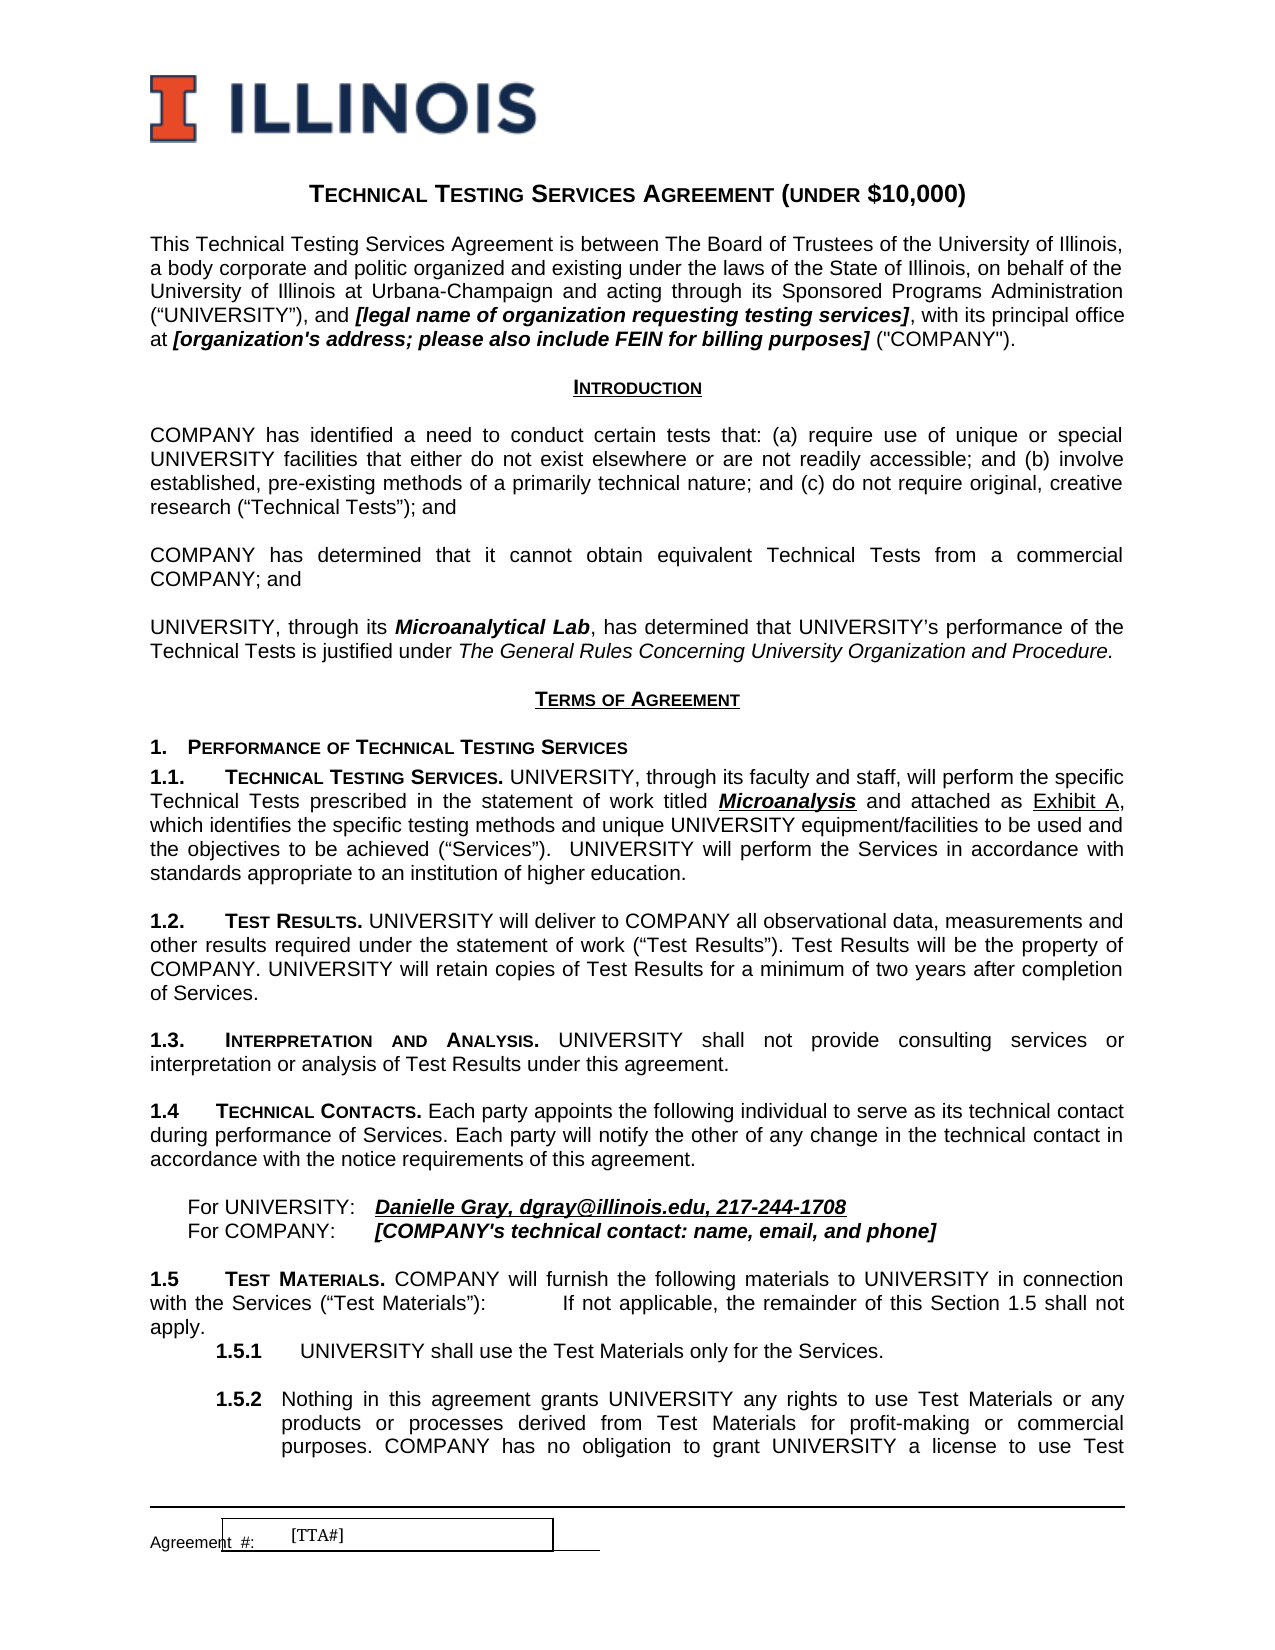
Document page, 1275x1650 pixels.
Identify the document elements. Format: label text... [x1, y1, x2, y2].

text This Technical Testing Services Agreement is between The Board of Trustees of the University of Illinois, a body corporate and politic organized and existing under the laws of the State of Illinois, on behalf of the University of Illinois at Urbana-Champaign and acting through its Sponsored Programs Administration (“UNIVERSITY”), and [legal name of organization requesting testing services], with its principal office at [organization's address; please also include FEIN for billing purposes] ("COMPANY"). [150, 231, 1125, 351]
text 1.1. Technical Testing Services. UNIVERSITY, through its faculty and staff, will perform the specific Technical Tests prescribed in the statement of work titled Microanalysis and attached as Exhibit A, which identifies the specific testing methods and unique UNIVERSITY equipment/facilities to be used and the objectives to be achieved (“Services”). UNIVERSITY will perform the Services in accordance with standards appropriate to an institution of higher education. [150, 765, 1125, 884]
text 1. Performance of Technical Testing Services [150, 734, 1125, 758]
list Technical Contacts. Each party appoints the following individual to serve as its technical contact during performance of Services. Each party will notify the other of any change in the technical contact in accordance with the notice requirements of this agreement. [150, 1099, 1125, 1171]
text 1.2. Test Results. UNIVERSITY will deliver to COMPANY all observational data, measurements and other results required under the statement of work (“Test Results”). Test Results will be the property of COMPANY. UNIVERSITY will retain copies of Test Results for a minimum of two years after completion of Services. [150, 908, 1125, 1004]
text UNIVERSITY, through its Microanalytical Lab, has determined that UNIVERSITY’s performance of the Technical Tests is justified under The General Rules Concerning University Organization and Procedure. [150, 615, 1125, 663]
picture [150, 75, 537, 143]
list Test Materials. COMPANY will furnish the following materials to UNIVERSITY in connection with the Services (“Test Materials”): If not applicable, the remainder of this Section 1.5 shall not apply. [150, 1267, 1125, 1338]
text For COMPANY: [COMPANY's technical contact: name, email, and phone] [150, 1219, 1125, 1243]
text COMPANY has identified a need to conduct certain tests that: (a) require use of unique or special UNIVERSITY facilities that either do not exist elsewhere or are not readily accessible; and (b) involve established, pre-existing methods of a primarily technical nature; and (c) do not require original, creative research (“Technical Tests”); and [150, 423, 1125, 519]
list UNIVERSITY shall use the Test Materials only for the Services. [216, 1338, 1125, 1362]
text [TTA#] [288, 1521, 552, 1548]
text 1.3. Interpretation and Analysis. UNIVERSITY shall not provide consulting services or interpretation or analysis of Test Results under this agreement. [150, 1028, 1125, 1076]
text Technical Testing Services Agreement (under $10,000) [150, 179, 1125, 207]
text Introduction [150, 375, 1125, 399]
text COMPANY has determined that it cannot obtain equivalent Technical Tests from a commercial COMPANY; and [150, 543, 1125, 591]
text For UNIVERSITY: Danielle Gray, dgray@illinois.edu, 217-244-1708 [150, 1195, 1125, 1219]
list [216, 1386, 1125, 1458]
text Terms of Agreement [150, 687, 1125, 711]
